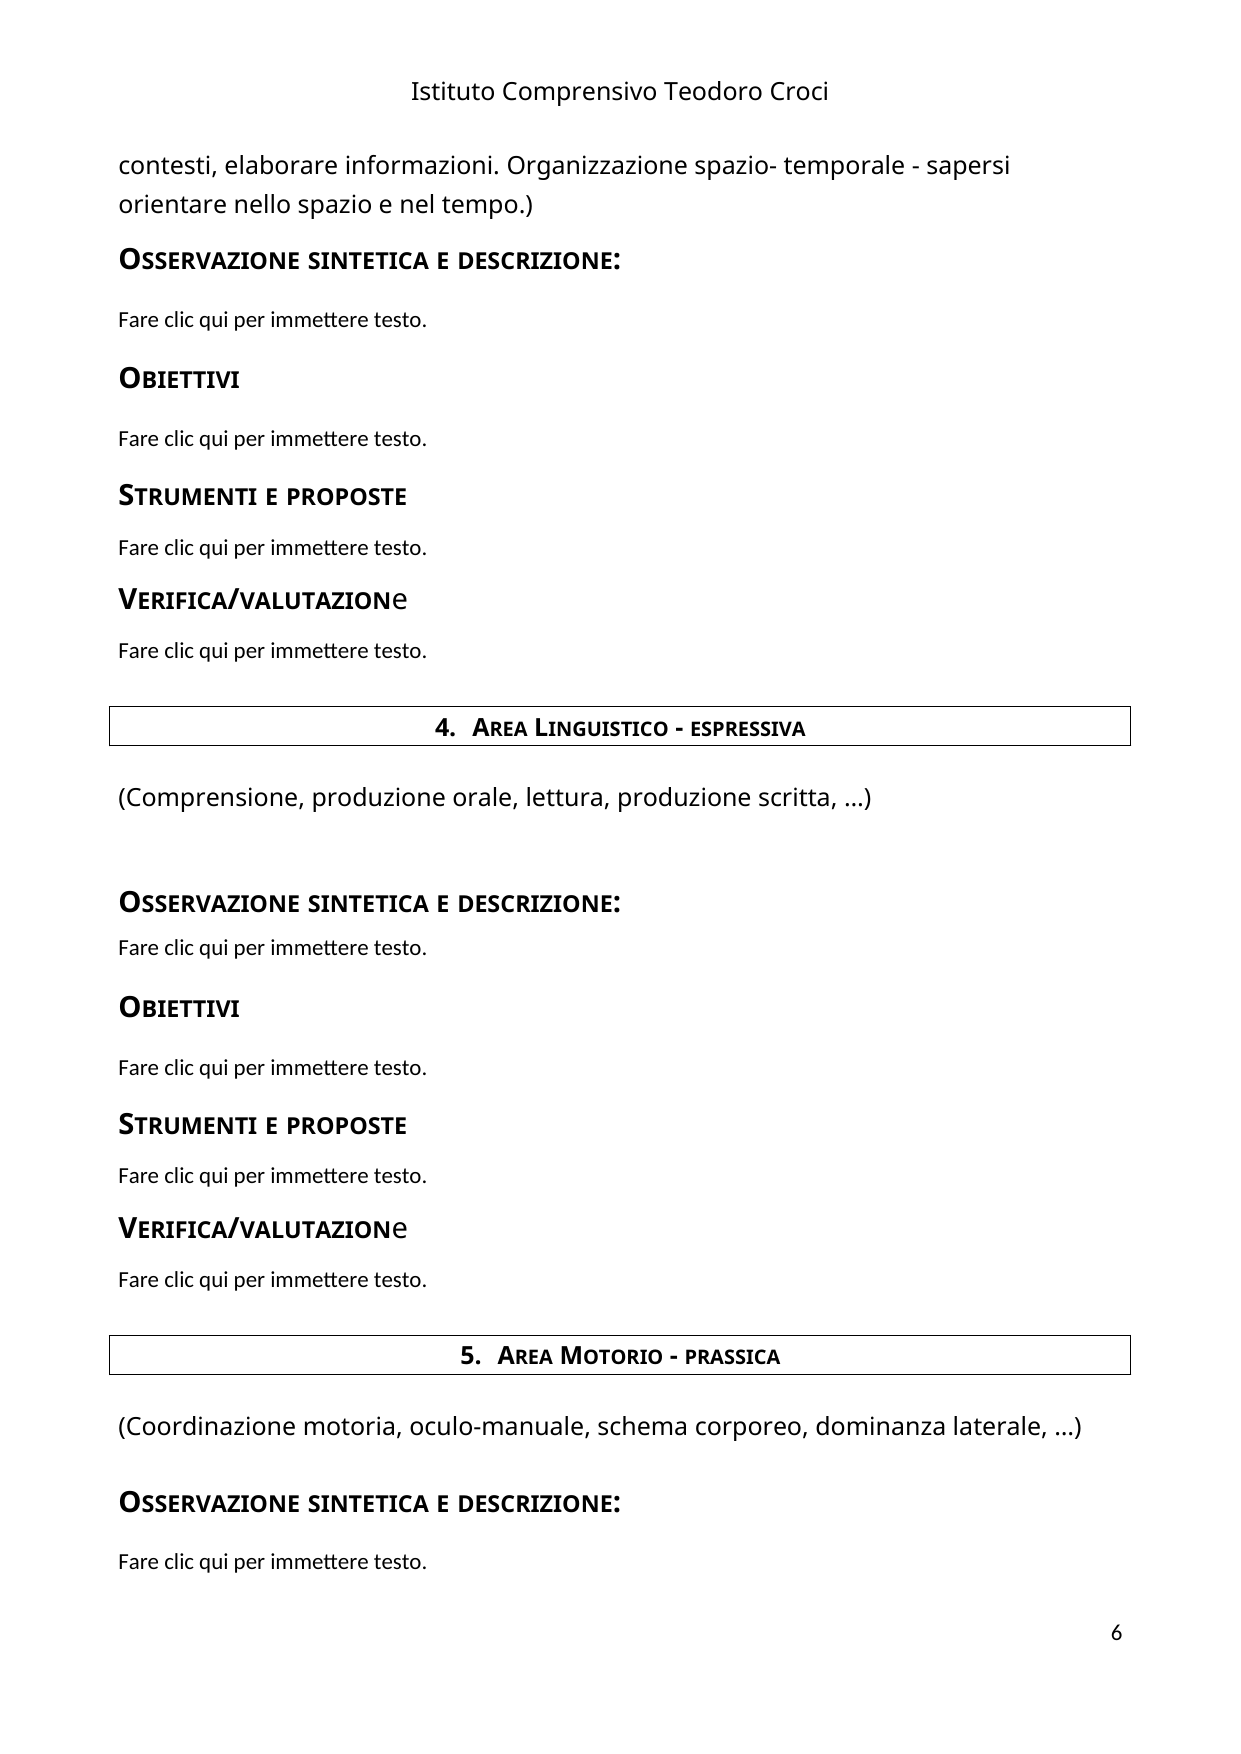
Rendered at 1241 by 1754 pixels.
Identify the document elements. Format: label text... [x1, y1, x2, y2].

text Osservazione sintetica e descrizione: [118, 881, 1122, 921]
list (Comprensione, produzione orale, lettura, produzione scritta, …) [118, 780, 1122, 814]
subtitle Area Motorio - prassica [110, 1336, 1130, 1374]
text Strumenti e proposte [118, 1103, 1122, 1143]
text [118, 148, 1122, 221]
text Verifica/valutazione [118, 578, 1122, 618]
text Obiettivi [118, 986, 1122, 1026]
subtitle Area Linguistico - espressiva [110, 707, 1130, 745]
text Verifica/valutazione [118, 1207, 1122, 1247]
text Strumenti e proposte [118, 474, 1122, 514]
list (Coordinazione motoria, oculo-manuale, schema corporeo, dominanza laterale, …) [118, 1408, 1122, 1443]
text Obiettivi [118, 358, 1122, 397]
text Osservazione sintetica e descrizione: [118, 1481, 1122, 1521]
text Osservazione sintetica e descrizione: [118, 238, 1122, 278]
